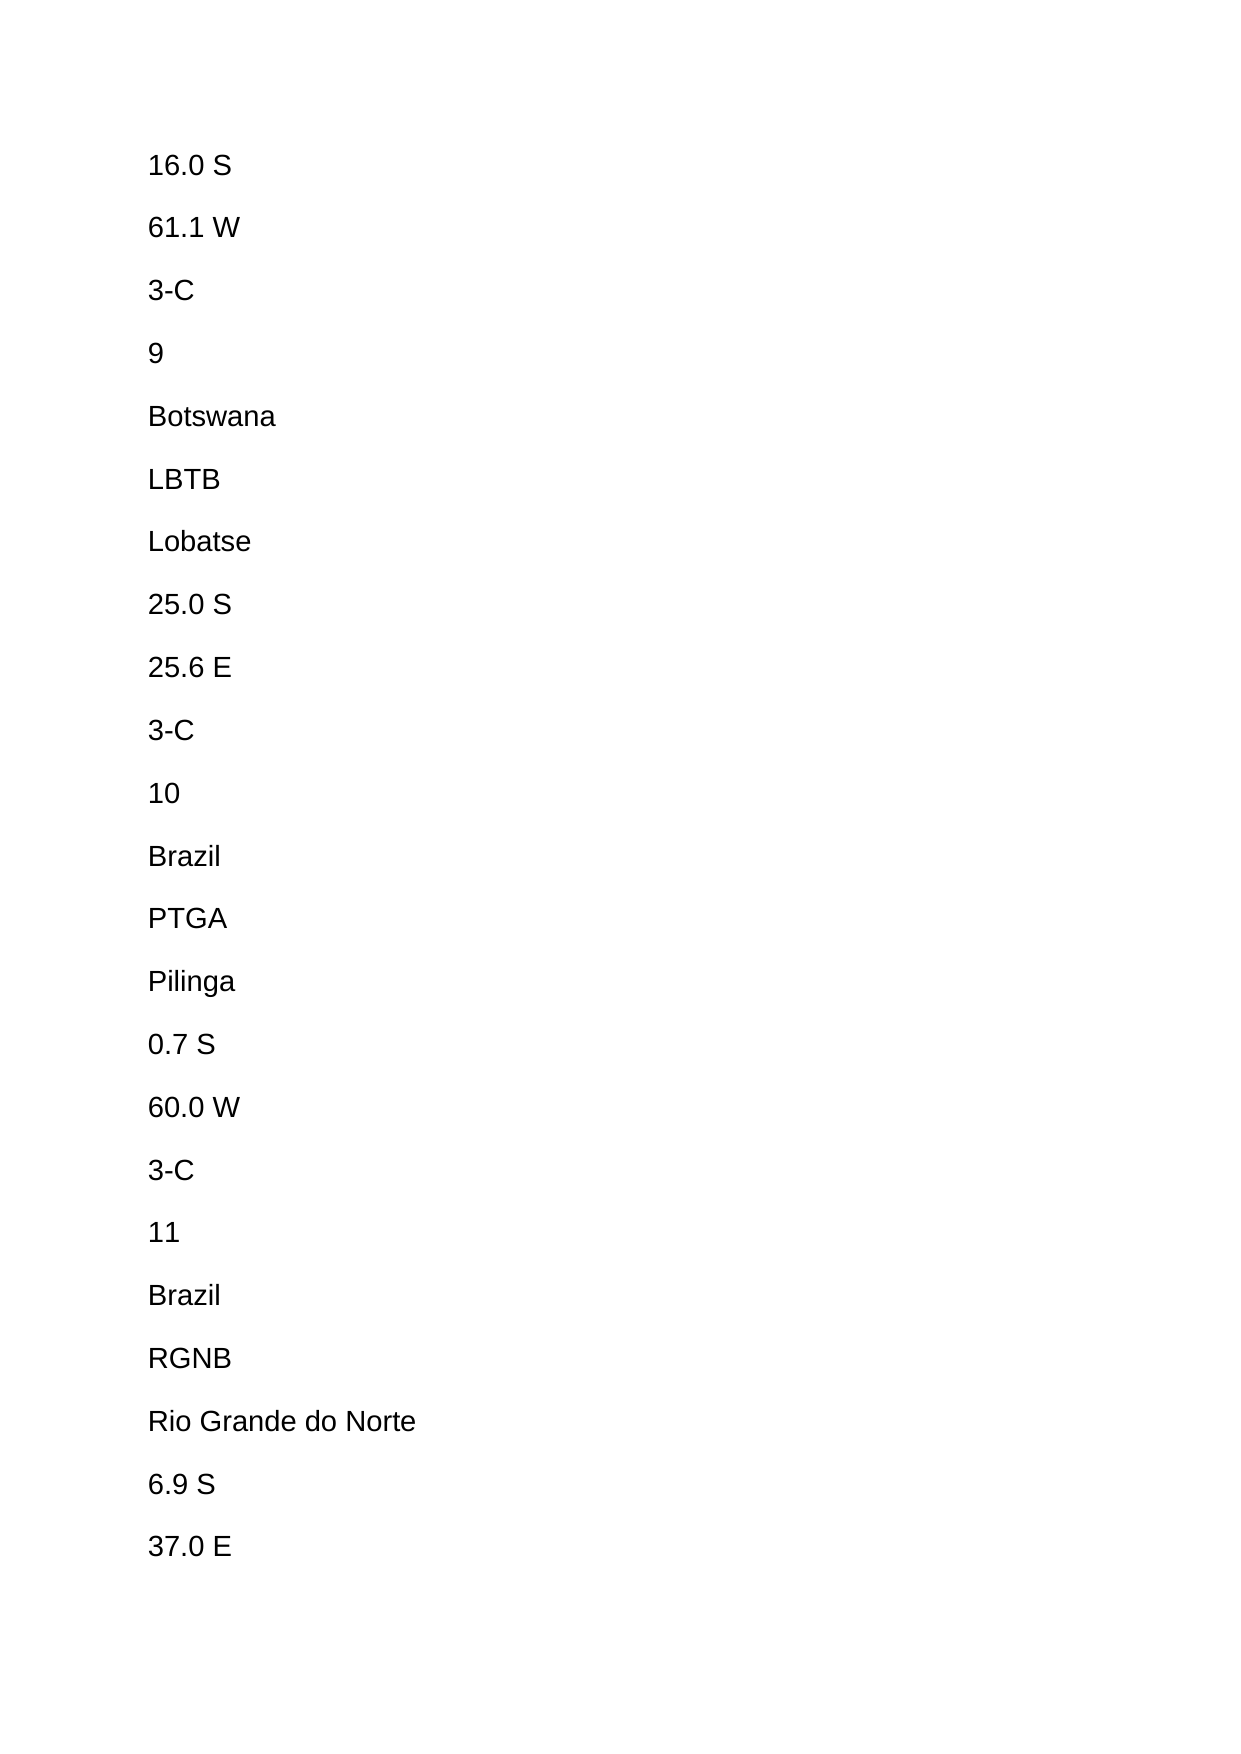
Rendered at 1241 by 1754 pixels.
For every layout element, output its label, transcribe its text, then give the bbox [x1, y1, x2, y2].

text 6.9 S [148, 1467, 1093, 1500]
text Pilinga [148, 964, 1093, 998]
text 37.0 E [148, 1529, 1093, 1563]
text 10 [148, 776, 1093, 809]
text 0.7 S [148, 1027, 1093, 1061]
text 9 [148, 336, 1093, 369]
text RGNB [148, 1341, 1093, 1374]
text LBTB [148, 462, 1093, 495]
text Rio Grande do Norte [148, 1404, 1093, 1437]
text PTGA [148, 901, 1093, 935]
text 16.0 S [148, 148, 1093, 181]
text 61.1 W [148, 210, 1093, 244]
text Botswana [148, 399, 1093, 432]
text Brazil [148, 1278, 1093, 1312]
text 3-C [148, 713, 1093, 746]
text Brazil [148, 838, 1093, 872]
text 25.0 S [148, 587, 1093, 621]
text 25.6 E [148, 650, 1093, 684]
text 3-C [148, 273, 1093, 307]
text 11 [148, 1215, 1093, 1249]
text Lobatse [148, 524, 1093, 558]
text 60.0 W [148, 1090, 1093, 1123]
text 3-C [148, 1153, 1093, 1186]
